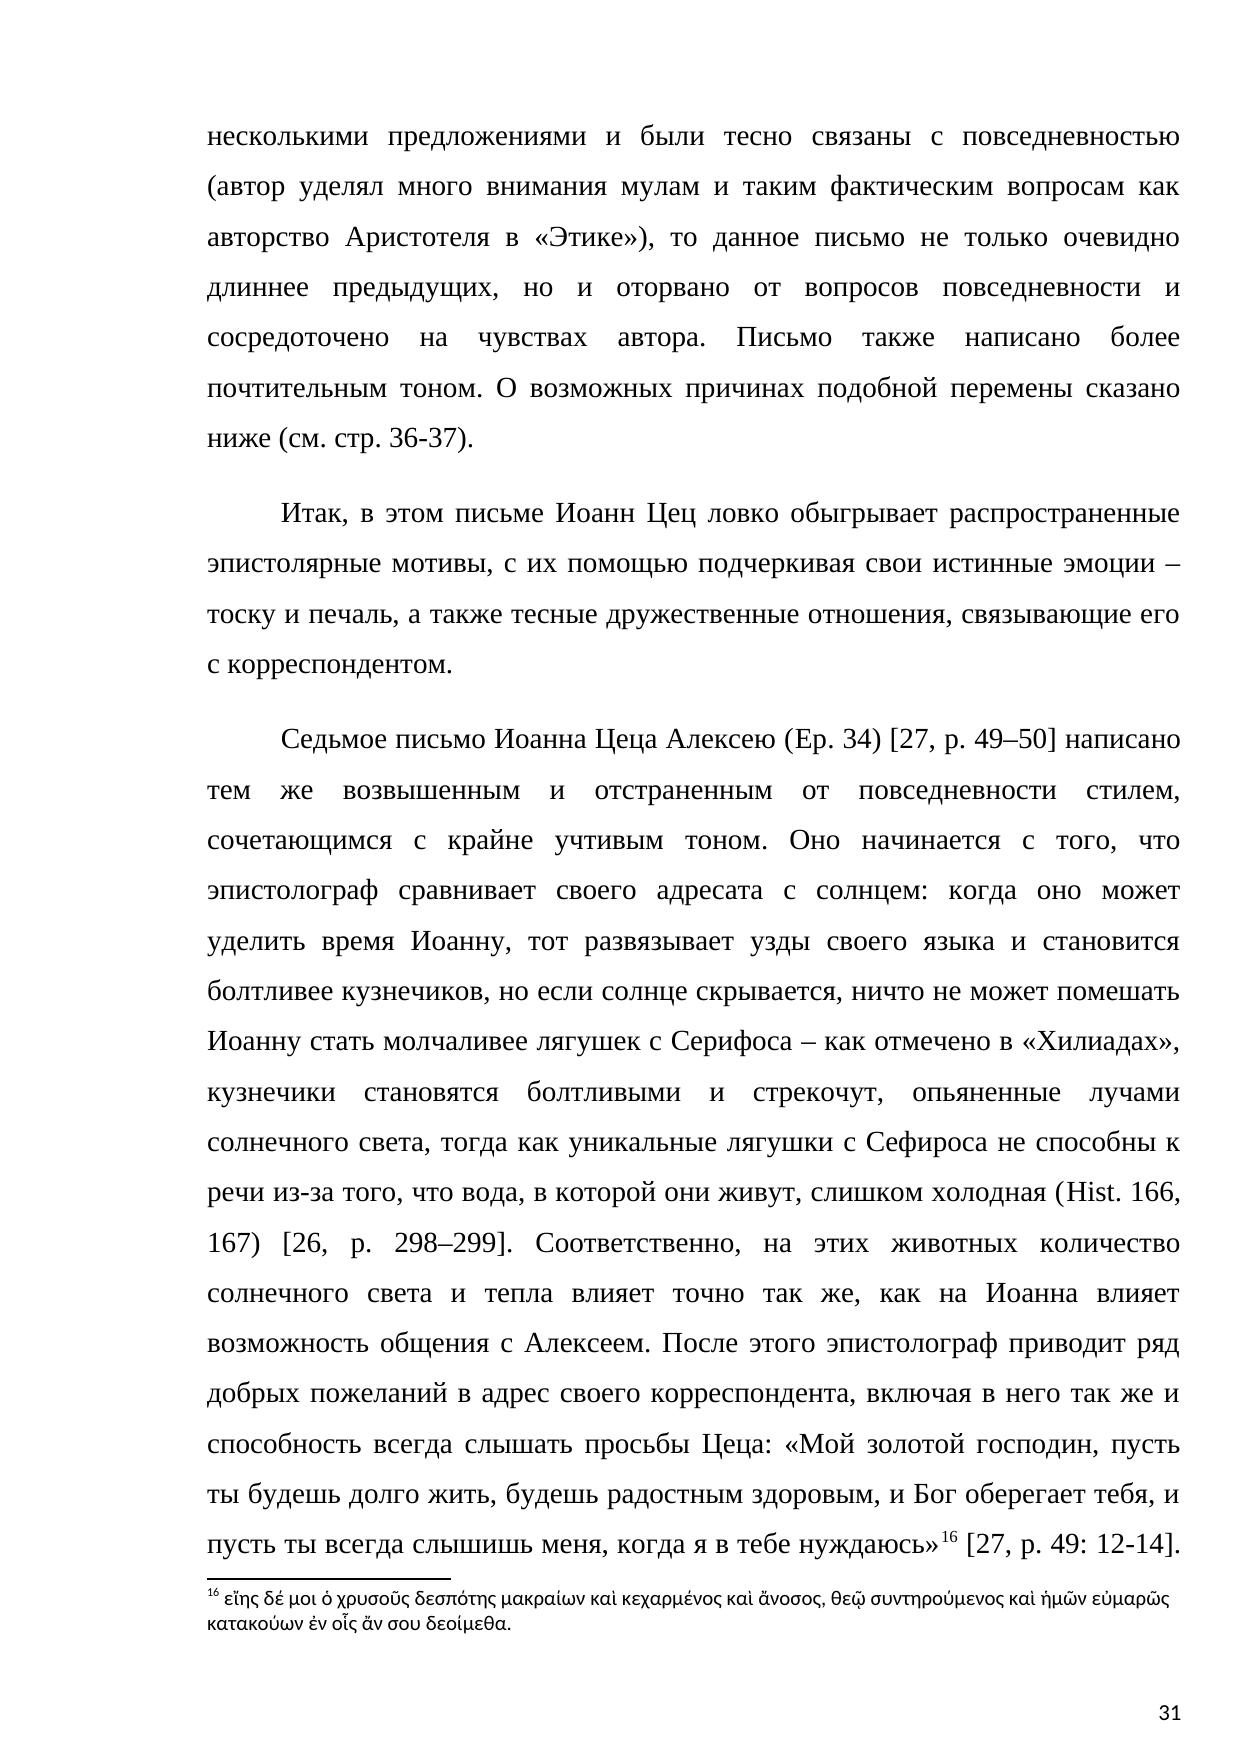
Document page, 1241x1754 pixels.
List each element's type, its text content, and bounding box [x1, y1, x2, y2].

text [207, 722, 1181, 1560]
text Итак, в этом письме Иоанн Цец ловко обыгрывает распространенные эпистолярные мотивы, с их помощью подчеркивая свои истинные эмоции – тоску и печаль, а также тесные дружественные отношения, связывающие его с корреспондентом. [207, 495, 1181, 680]
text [207, 118, 1181, 453]
